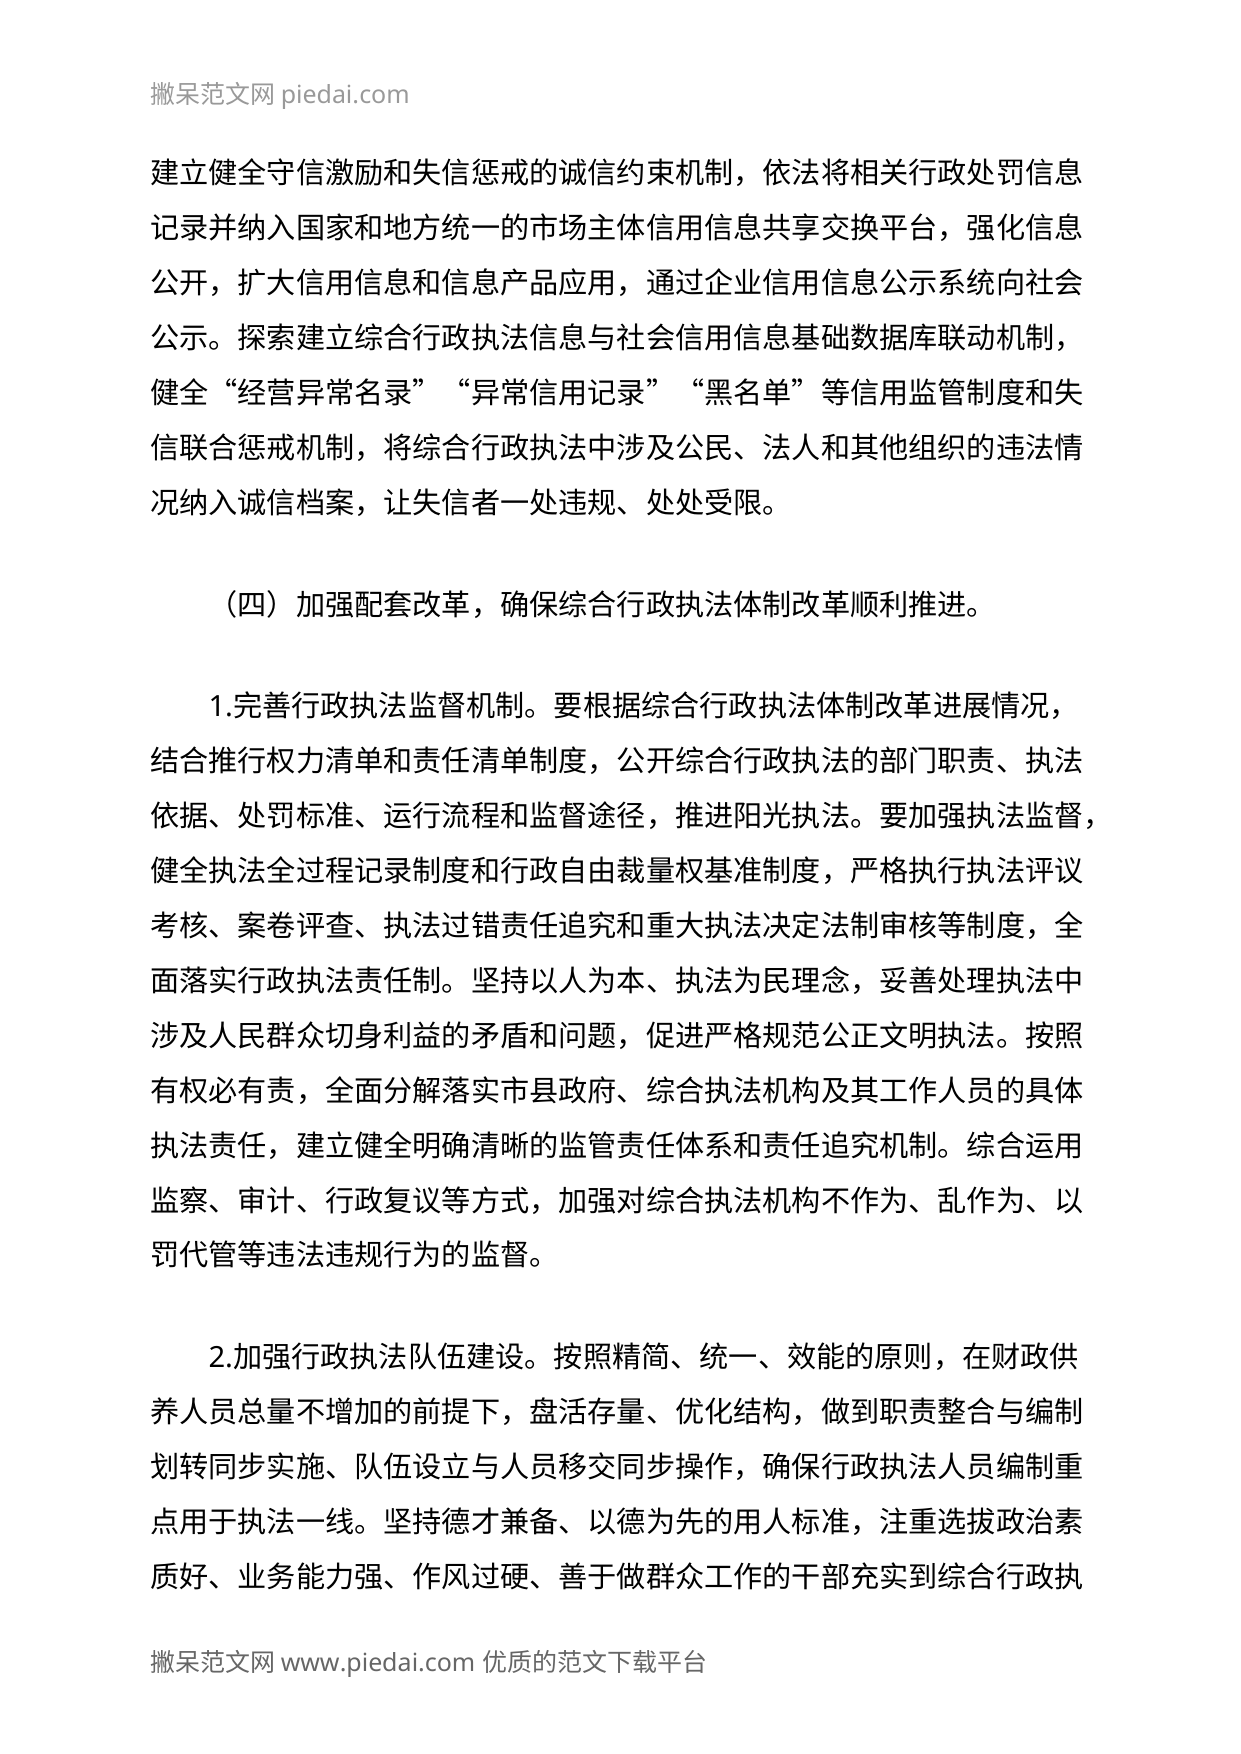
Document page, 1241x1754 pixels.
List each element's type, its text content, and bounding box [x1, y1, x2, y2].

text （四）加强配套改革，确保综合行政执法体制改革顺利推进。 [150, 581, 1090, 623]
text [150, 1334, 1090, 1596]
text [150, 150, 1090, 522]
text 1.完善行政执法监督机制。要根据综合行政执法体制改革进展情况，结合推行权力清单和责任清单制度，公开综合行政执法的部门职责、执法依据、处罚标准、运行流程和监督途径，推进阳光执法。要加强执法监督，健全执法全过程记录制度和行政自由裁量权基准制度，严格执行执法评议考核、案卷评查、执法过错责任追究和重大执法决定法制审核等制度，全面落实行政执法责任制。坚持以人为本、执法为民理念，妥善处理执法中涉及人民群众切身利益的矛盾和问题，促进严格规范公正文明执法。按照有权必有责，全面分解落实市县政府、综合执法机构及其工作人员的具体执法责任，建立健全明确清晰的监管责任体系和责任追究机制。综合运用监察、审计、行政复议等方式，加强对综合执法机构不作为、乱作为、以罚代管等违法违规行为的监督。 [150, 683, 1090, 1274]
